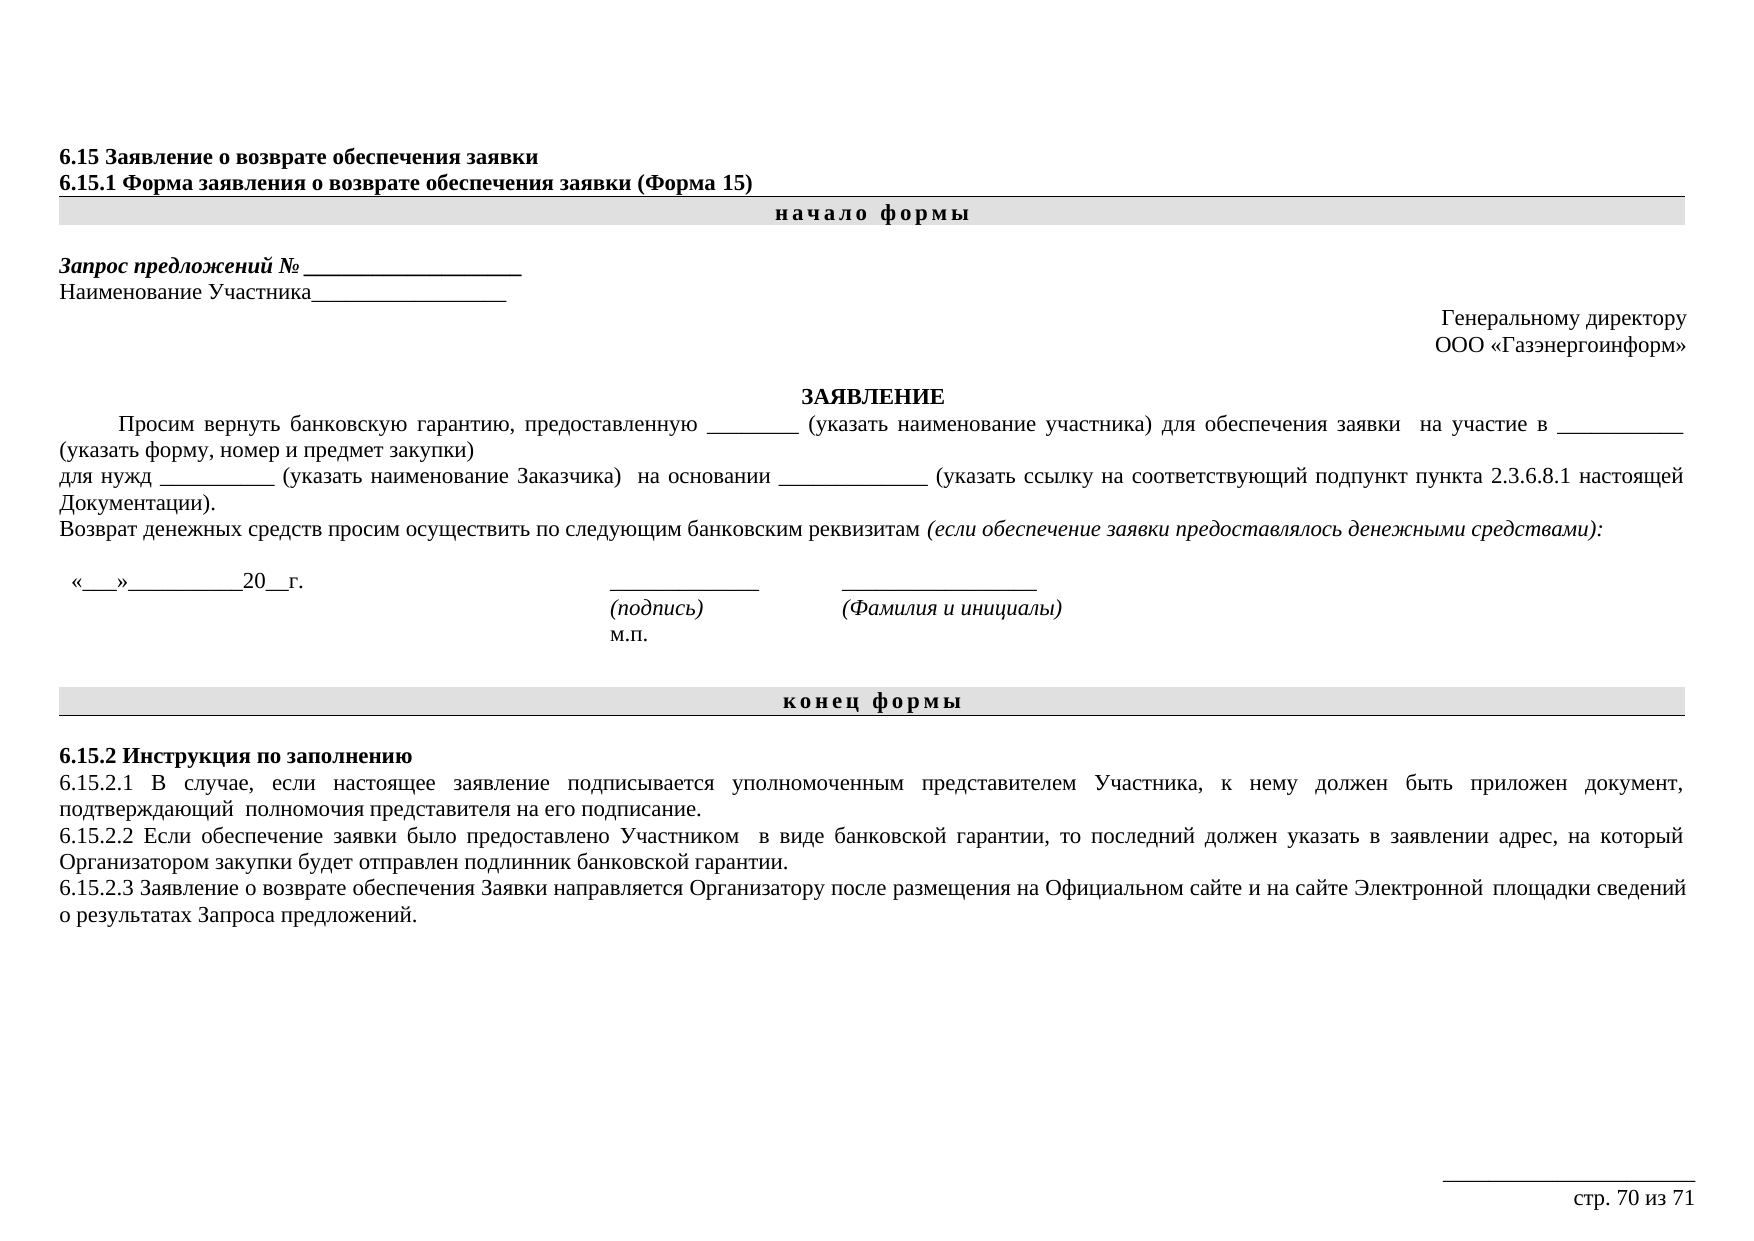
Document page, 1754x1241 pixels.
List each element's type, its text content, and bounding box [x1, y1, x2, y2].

table_header 6.15 Заявление о возврате обеспечения заявки 6.15.1 Форма заявления о возврате обеспечения заявки (Форма 15) начало формы Запрос предложений № ___________________ Наименование Участника_________________ Генеральному директору ООО «Газэнергоинформ» ЗАЯВЛЕНИЕ Просим вернуть банковскую гарантию, предоставленную ________ (указать наименование участника) для обеспечения заявки на участие в ___________ (указать форму, номер и предмет закупки) для нужд __________ (указать наименование Заказчика) на основании _____________ (указать ссылку на соответствующий подпункт пункта 2.3.6.8.1 настоящей Документации). Возврат денежных средств просим осуществить по следующим банковским реквизитам (если обеспечение заявки предоставлялось денежными средствами): конец формы 6.15.2 Инструкция по заполнению 6.15.2.1 В случае, если настоящее заявление подписывается уполномоченным представителем Участника, к нему должен быть приложен документ, подтверждающий полномочия представителя на его подписание. 6.15.2.2 Если обеспечение заявки было предоставлено Участником в виде банковской гарантии, то последний должен указать в заявлении адрес, на который Организатором закупки будет отправлен подлинник банковской гарантии. 6.15.2.3 Заявление о возврате обеспечения Заявки направляется Организатору после размещения на Официальном сайте и на сайте Электронной площадки сведений о результатах Запроса предложений. [48, 118, 1698, 927]
